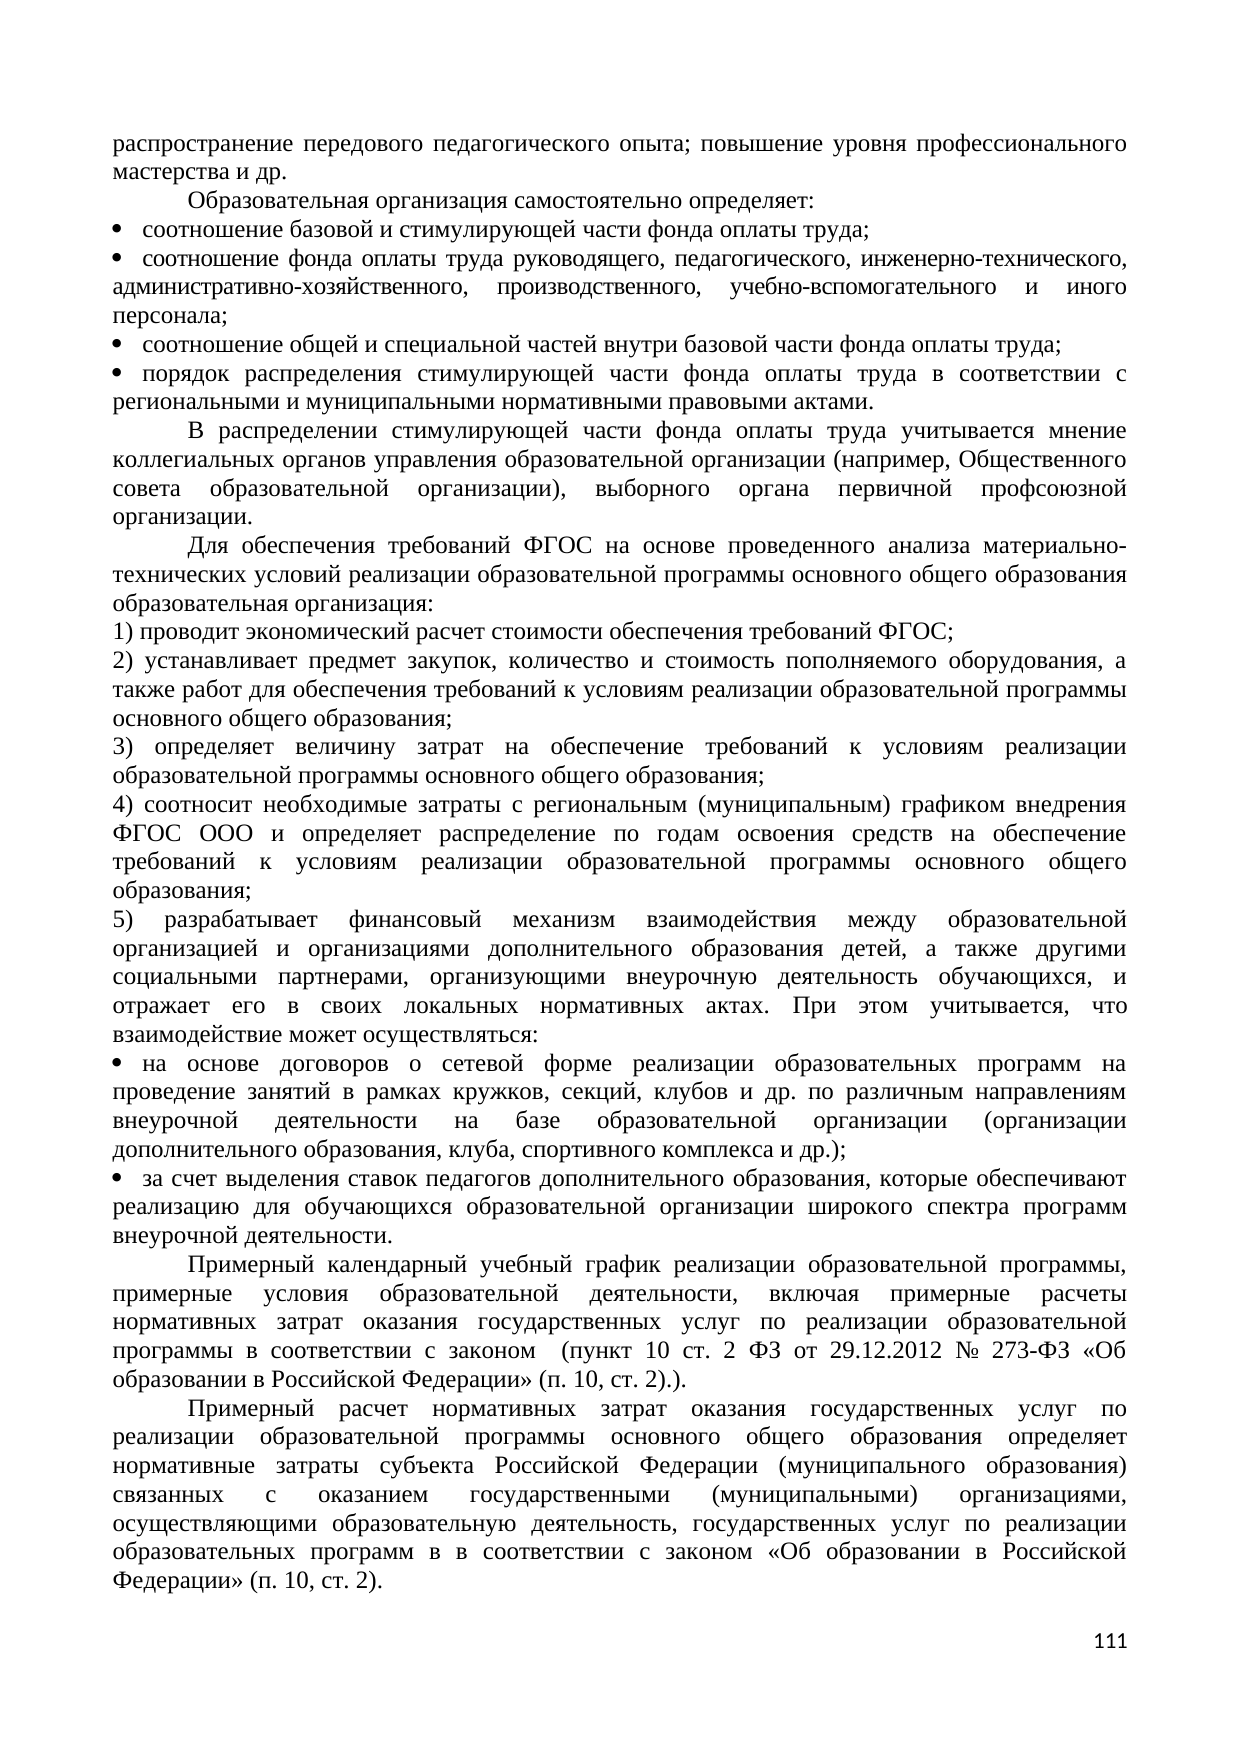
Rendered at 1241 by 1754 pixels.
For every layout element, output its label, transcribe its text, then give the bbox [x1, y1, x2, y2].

list соотношение фонда оплаты труда руководящего, педагогического, инженерно-технического, административно-хозяйственного, производственного, учебно-вспомогательного и иного персонала; [112, 243, 1128, 329]
text Образовательная организация самостоятельно определяет: [112, 185, 1128, 214]
text Примерный расчет нормативных затрат оказания государственных услуг по реализации образовательной программы основного общего образования определяет нормативные затраты субъекта Российской Федерации (муниципального образования) связанных с оказанием государственными (муниципальными) организациями, осуществляющими образовательную деятельность, государственных услуг по реализации образовательных программ в в соответствии с законом «Об образовании в Российской Федерации» (п. 10, ст. 2). [112, 1393, 1128, 1594]
text 2) устанавливает предмет закупок, количество и стоимость пополняемого оборудования, а также работ для обеспечения требований к условиям реализации образовательной программы основного общего образования; [112, 645, 1128, 731]
list за счет выделения ставок педагогов дополнительного образования, которые обеспечивают реализацию для обучающихся образовательной организации широкого спектра программ внеурочной деятельности. [112, 1163, 1128, 1249]
list порядок распределения стимулирующей части фонда оплаты труда в соответствии с региональными и муниципальными нормативными правовыми актами. [112, 358, 1128, 415]
text 4) соотносит необходимые затраты с региональным (муниципальным) графиком внедрения ФГОС ООО и определяет распределение по годам освоения средств на обеспечение требований к условиям реализации образовательной программы основного общего образования; [112, 789, 1128, 904]
list соотношение базовой и стимулирующей части фонда оплаты труда; [112, 214, 1128, 243]
list на основе договоров о сетевой форме реализации образовательных программ на проведение занятий в рамках кружков, секций, клубов и др. по различным направлениям внеурочной деятельности на базе образовательной организации (организации дополнительного образования, клуба, спортивного комплекса и др.); [112, 1048, 1128, 1163]
text 3) определяет величину затрат на обеспечение требований к условиям реализации образовательной программы основного общего образования; [112, 731, 1128, 789]
text Примерный календарный учебный график реализации образовательной программы, примерные условия образовательной деятельности, включая примерные расчеты нормативных затрат оказания государственных услуг по реализации образовательной программы в соответствии с законом (пункт 10 ст. 2 ФЗ от 29.12.2012 № 273-ФЗ «Об образовании в Российской Федерации» (п. 10, ст. 2).). [112, 1249, 1128, 1393]
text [112, 128, 1128, 185]
text В распределении стимулирующей части фонда оплаты труда учитывается мнение коллегиальных органов управления образовательной организации (например, Общественного совета образовательной организации), выборного органа первичной профсоюзной организации. [112, 415, 1128, 530]
list соотношение общей и специальной частей внутри базовой части фонда оплаты труда; [112, 329, 1128, 358]
text Для обеспечения требований ФГОС на основе проведенного анализа материально-технических условий реализации образовательной программы основного общего образования образовательная организация: [112, 530, 1128, 616]
text 1) проводит экономический расчет стоимости обеспечения требований ФГОС; [112, 616, 1128, 645]
text 5) разрабатывает финансовый механизм взаимодействия между образовательной организацией и организациями дополнительного образования детей, а также другими социальными партнерами, организующими внеурочную деятельность обучающихся, и отражает его в своих локальных нормативных актах. При этом учитывается, что взаимодействие может осуществляться: [112, 904, 1128, 1048]
